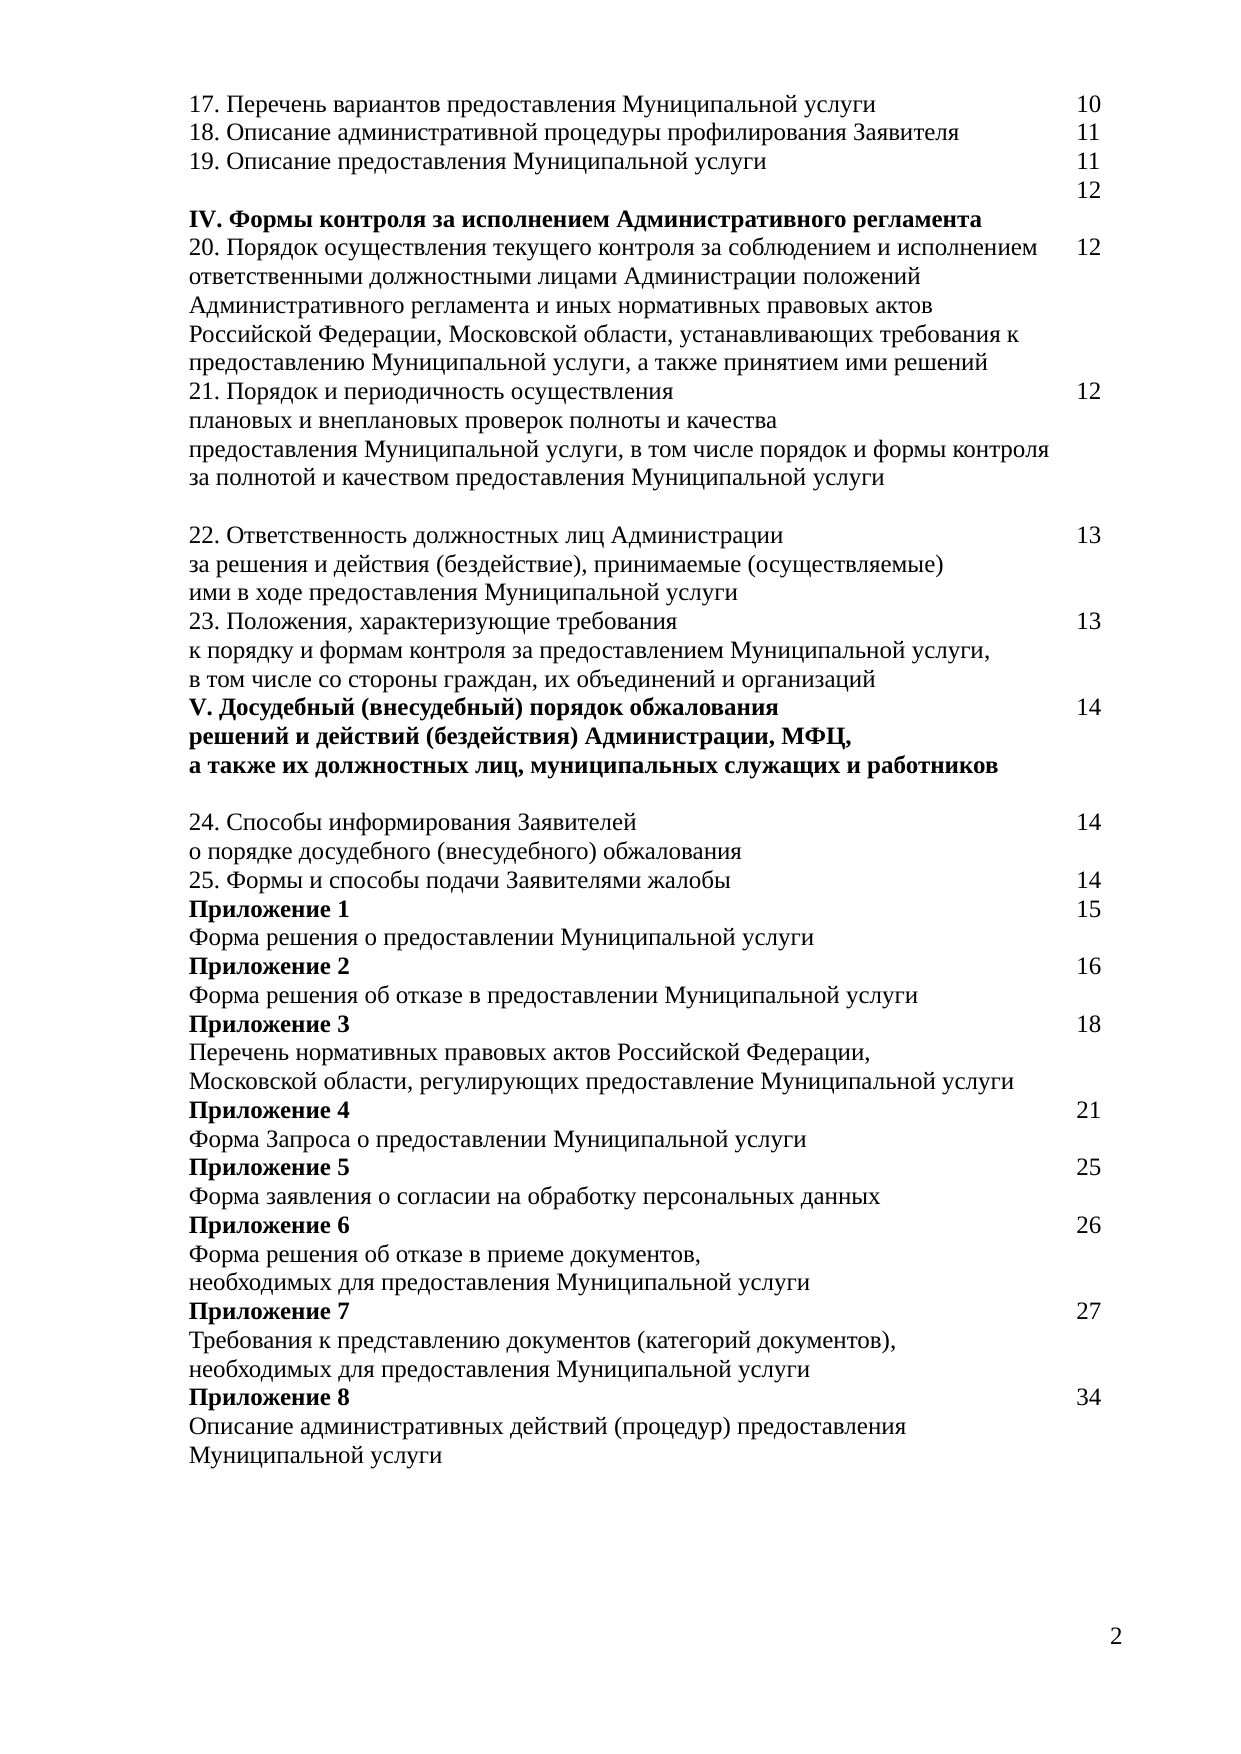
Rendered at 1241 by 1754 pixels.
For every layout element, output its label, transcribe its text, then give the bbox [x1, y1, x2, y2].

table_cell 12 [1065, 175, 1122, 232]
table_cell 17. Перечень вариантов предоставления Муниципальной услуги [177, 89, 1065, 117]
table_cell 18 [1065, 1009, 1122, 1095]
table_cell 24. Способы информирования Заявителей о порядке досудебного (внесудебного) обжалования [177, 808, 1065, 865]
table_cell 14 [1065, 865, 1122, 894]
table_cell 14 [1065, 693, 1122, 807]
table_cell 25 [1065, 1153, 1122, 1210]
table_cell 14 [1065, 808, 1122, 865]
table_cell Приложение 6 Форма решения об отказе в приеме документов, необходимых для предоставления Муниципальной услуги [177, 1210, 1065, 1296]
table_cell Приложение 3 Перечень нормативных правовых актов Российской Федерации, Московской области, регулирующих предоставление Муниципальной услуги [177, 1009, 1065, 1095]
table_cell 18. Описание административной процедуры профилирования Заявителя [177, 118, 1065, 146]
table_cell 12 [1065, 376, 1122, 520]
table_cell 26 [1065, 1210, 1122, 1296]
table_cell IV. Формы контроля за исполнением Административного регламента [177, 175, 1065, 232]
table_cell 22. Ответственность должностных лиц Администрации за решения и действия (бездействие), принимаемые (осуществляемые) ими в ходе предоставления Муниципальной услуги [177, 520, 1065, 606]
table_cell 15 [1065, 894, 1122, 951]
table_cell 20. Порядок осуществления текущего контроля за соблюдением и исполнением ответственными должностными лицами Администрации положений Административного регламента и иных нормативных правовых актов Российской Федерации, Московской области, устанавливающих требования к предоставлению Муниципальной услуги, а также принятием ими решений [177, 233, 1065, 376]
table_cell 16 [1065, 951, 1122, 1009]
table_cell 21 [1065, 1095, 1122, 1152]
table_cell Приложение 5 Форма заявления о согласии на обработку персональных данных [177, 1153, 1065, 1210]
table_cell Приложение 2 Форма решения об отказе в предоставлении Муниципальной услуги [177, 951, 1065, 1009]
table_cell 34 [1065, 1383, 1122, 1469]
table_cell 13 [1065, 520, 1122, 606]
table_cell 10 [1065, 89, 1122, 117]
table_cell 21. Порядок и периодичность осуществления плановых и внеплановых проверок полноты и качества предоставления Муниципальной услуги, в том числе порядок и формы контроля за полнотой и качеством предоставления Муниципальной услуги [177, 376, 1065, 520]
table_cell 23. Положения, характеризующие требования к порядку и формам контроля за предоставлением Муниципальной услуги, в том числе со стороны граждан, их объединений и организаций [177, 606, 1065, 692]
table_cell 11 [1065, 118, 1122, 146]
table_cell Приложение 4 Форма Запроса о предоставлении Муниципальной услуги [177, 1095, 1065, 1152]
table_cell V. Досудебный (внесудебный) порядок обжалования решений и действий (бездействия) Администрации, МФЦ, а также их должностных лиц, муниципальных служащих и работников [177, 693, 1065, 807]
table_cell 27 [1065, 1296, 1122, 1382]
table_cell 13 [1065, 606, 1122, 692]
table_cell Приложение 7 Требования к представлению документов (категорий документов), необходимых для предоставления Муниципальной услуги [177, 1296, 1065, 1382]
table_cell 11 [1065, 146, 1122, 175]
table_cell Приложение 8 Описание административных действий (процедур) предоставления Муниципальной услуги [177, 1383, 1065, 1469]
table_cell 12 [1065, 233, 1122, 376]
table_cell 25. Формы и способы подачи Заявителями жалобы [177, 865, 1065, 894]
table_cell 19. Описание предоставления Муниципальной услуги [177, 146, 1065, 175]
table_cell Приложение 1 Форма решения о предоставлении Муниципальной услуги [177, 894, 1065, 951]
